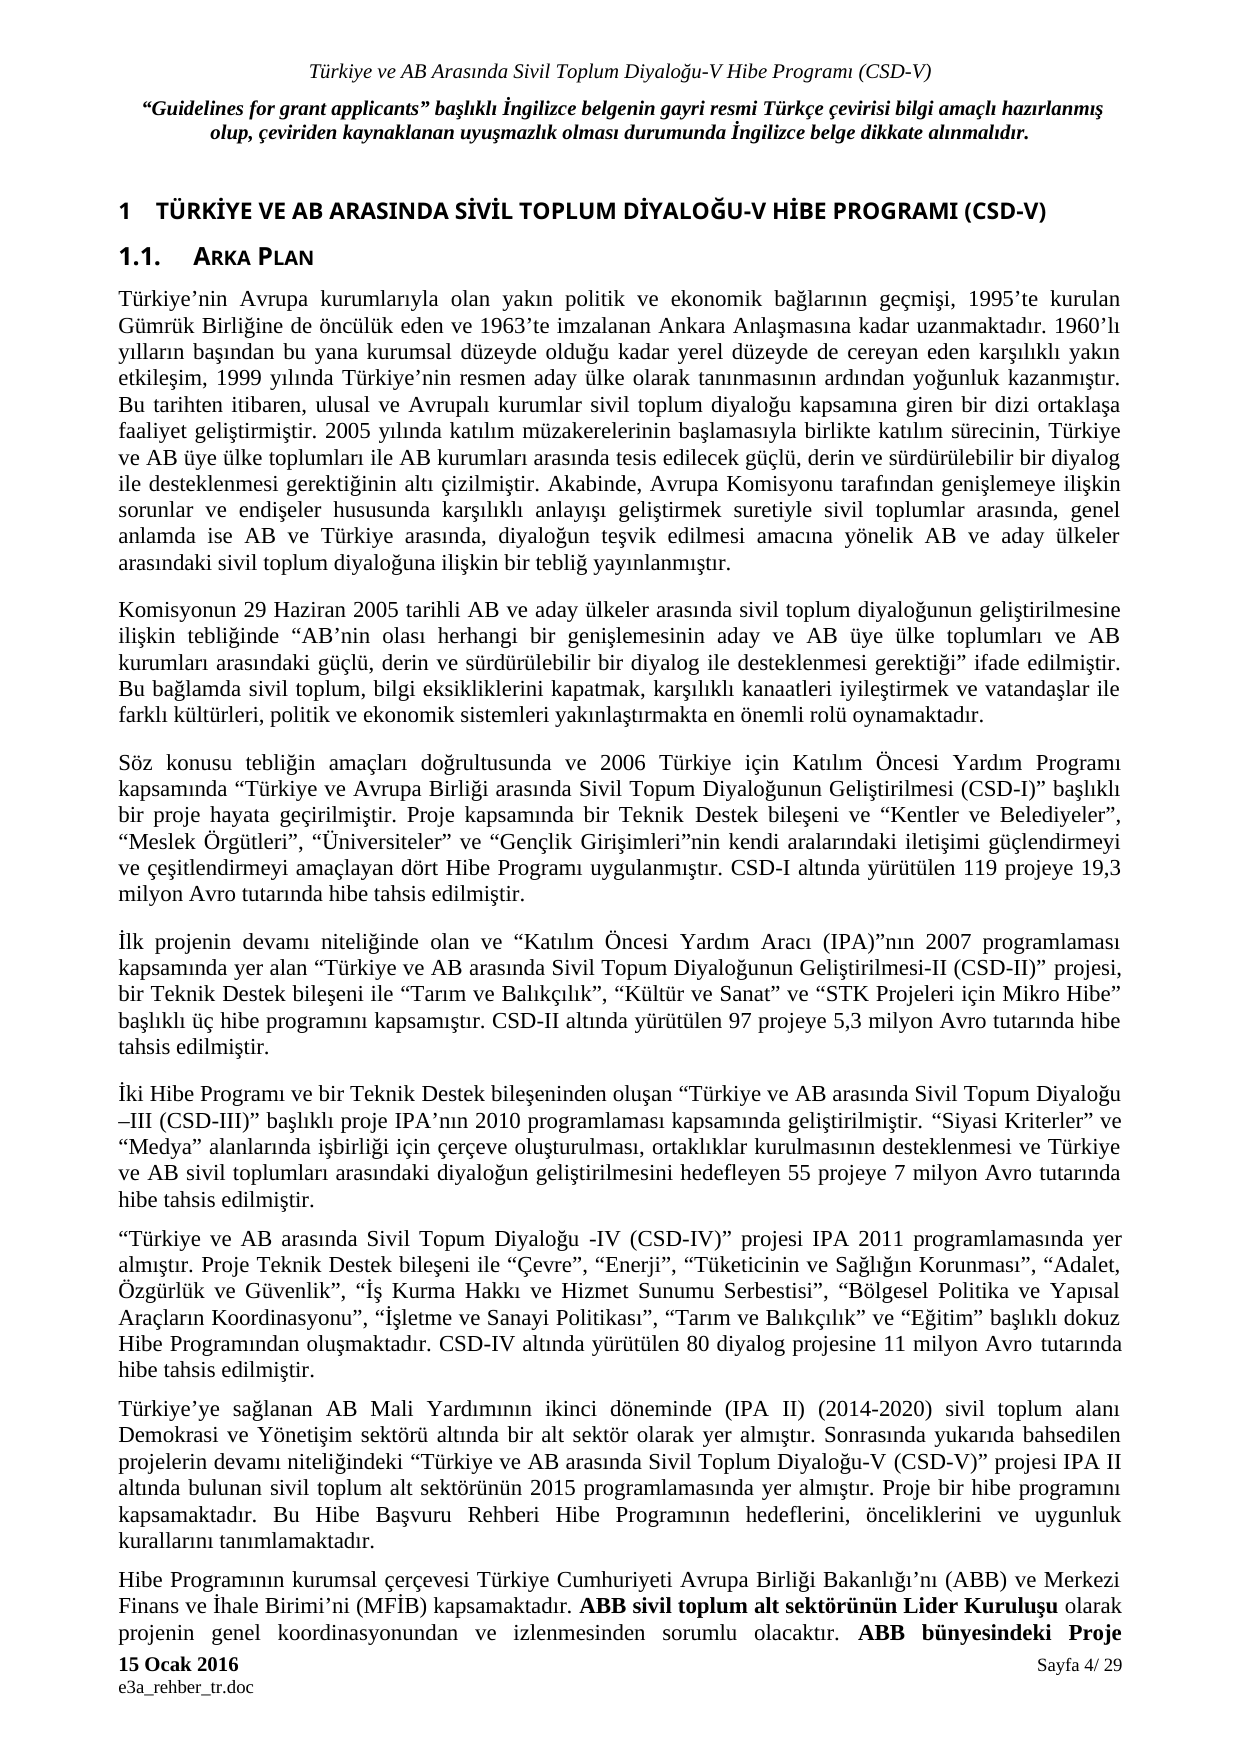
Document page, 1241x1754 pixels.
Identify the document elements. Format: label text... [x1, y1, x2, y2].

list Türkiye’ye sağlanan AB Mali Yardımının ikinci döneminde (IPA II) (2014-2020) sivil toplum alanı Demokrasi ve Yönetişim sektörü altında bir alt sektör olarak yer almıştır. Sonrasında yukarıda bahsedilen projelerin devamı niteliğindeki “Türkiye ve AB arasında Sivil Toplum Diyaloğu-V (CSD-V)” projesi IPA II altında bulunan sivil toplum alt sektörünün 2015 programlamasında yer almıştır. Proje bir hibe programını kapsamaktadır. Bu Hibe Başvuru Rehberi Hibe Programının hedeflerini, önceliklerini ve uygunluk kurallarını tanımlamaktadır. [118, 1395, 1122, 1553]
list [118, 1566, 1122, 1645]
list Arka Plan [118, 239, 1122, 273]
text Türkiye’nin Avrupa kurumlarıyla olan yakın politik ve ekonomik bağlarının geçmişi, 1995’te kurulan Gümrük Birliğine de öncülük eden ve 1963’te imzalanan Ankara Anlaşmasına kadar uzanmaktadır. 1960’lı yılların başından bu yana kurumsal düzeyde olduğu kadar yerel düzeyde de cereyan eden karşılıklı yakın etkileşim, 1999 yılında Türkiye’nin resmen aday ülke olarak tanınmasının ardından yoğunluk kazanmıştır. Bu tarihten itibaren, ulusal ve Avrupalı kurumlar sivil toplum diyaloğu kapsamına giren bir dizi ortaklaşa faaliyet geliştirmiştir. 2005 yılında katılım müzakerelerinin başlamasıyla birlikte katılım sürecinin, Türkiye ve AB üye ülke toplumları ile AB kurumları arasında tesis edilecek güçlü, derin ve sürdürülebilir bir diyalog ile desteklenmesi gerektiğinin altı çizilmiştir. Akabinde, Avrupa Komisyonu tarafından genişlemeye ilişkin sorunlar ve endişeler hususunda karşılıklı anlayışı geliştirmek suretiyle sivil toplumlar arasında, genel anlamda ise AB ve Türkiye arasında, diyaloğun teşvik edilmesi amacına yönelik AB ve aday ülkeler arasındaki sivil toplum diyaloğuna ilişkin bir tebliğ yayınlanmıştır. [118, 285, 1122, 575]
text Söz konusu tebliğin amaçları doğrultusunda ve 2006 Türkiye için Katılım Öncesi Yardım Programı kapsamında “Türkiye ve Avrupa Birliği arasında Sivil Topum Diyaloğunun Geliştirilmesi (CSD-I)” başlıklı bir proje hayata geçirilmiştir. Proje kapsamında bir Teknik Destek bileşeni ve “Kentler ve Belediyeler”, “Meslek Örgütleri”, “Üniversiteler” ve “Gençlik Girişimleri”nin kendi aralarındaki iletişimi güçlendirmeyi ve çeşitlendirmeyi amaçlayan dört Hibe Programı uygulanmıştır. CSD-I altında yürütülen 119 projeye 19,3 milyon Avro tutarında hibe tahsis edilmiştir. [118, 749, 1122, 907]
list “Türkiye ve AB arasında Sivil Topum Diyaloğu -IV (CSD-IV)” projesi IPA 2011 programlamasında yer almıştır. Proje Teknik Destek bileşeni ile “Çevre”, “Enerji”, “Tüketicinin ve Sağlığın Korunması”, “Adalet, Özgürlük ve Güvenlik”, “İş Kurma Hakkı ve Hizmet Sunumu Serbestisi”, “Bölgesel Politika ve Yapısal Araçların Koordinasyonu”, “İşletme ve Sanayi Politikası”, “Tarım ve Balıkçılık” ve “Eğitim” başlıklı dokuz Hibe Programından oluşmaktadır. CSD-IV altında yürütülen 80 diyalog projesine 11 milyon Avro tutarında hibe tahsis edilmiştir. [118, 1224, 1122, 1383]
text Komisyonun 29 Haziran 2005 tarihli AB ve aday ülkeler arasında sivil toplum diyaloğunun geliştirilmesine ilişkin tebliğinde “AB’nin olası herhangi bir genişlemesinin aday ve AB üye ülke toplumları ve AB kurumları arasındaki güçlü, derin ve sürdürülebilir bir diyalog ile desteklenmesi gerektiği” ifade edilmiştir. Bu bağlamda sivil toplum, bilgi eksikliklerini kapatmak, karşılıklı kanaatleri iyileştirmek ve vatandaşlar ile farklı kültürleri, politik ve ekonomik sistemleri yakınlaştırmakta en önemli rolü oynamaktadır. [118, 596, 1122, 728]
text türkiye ve AB arasında sivil toplum diyaloğu-V hibe programı (csd-v) [118, 195, 1122, 226]
text İlk projenin devamı niteliğinde olan ve “Katılım Öncesi Yardım Aracı (IPA)”nın 2007 programlaması kapsamında yer alan “Türkiye ve AB arasında Sivil Topum Diyaloğunun Geliştirilmesi-II (CSD-II)” projesi, bir Teknik Destek bileşeni ile “Tarım ve Balıkçılık”, “Kültür ve Sanat” ve “STK Projeleri için Mikro Hibe” başlıklı üç hibe programını kapsamıştır. CSD-II altında yürütülen 97 projeye 5,3 milyon Avro tutarında hibe tahsis edilmiştir. [118, 928, 1122, 1059]
text İki Hibe Programı ve bir Teknik Destek bileşeninden oluşan “Türkiye ve AB arasında Sivil Topum Diyaloğu –III (CSD-III)” başlıklı proje IPA’nın 2010 programlaması kapsamında geliştirilmiştir. “Siyasi Kriterler” ve “Medya” alanlarında işbirliği için çerçeve oluşturulması, ortaklıklar kurulmasının desteklenmesi ve Türkiye ve AB sivil toplumları arasındaki diyaloğun geliştirilmesini hedefleyen 55 projeye 7 milyon Avro tutarında hibe tahsis edilmiştir. [118, 1080, 1122, 1212]
